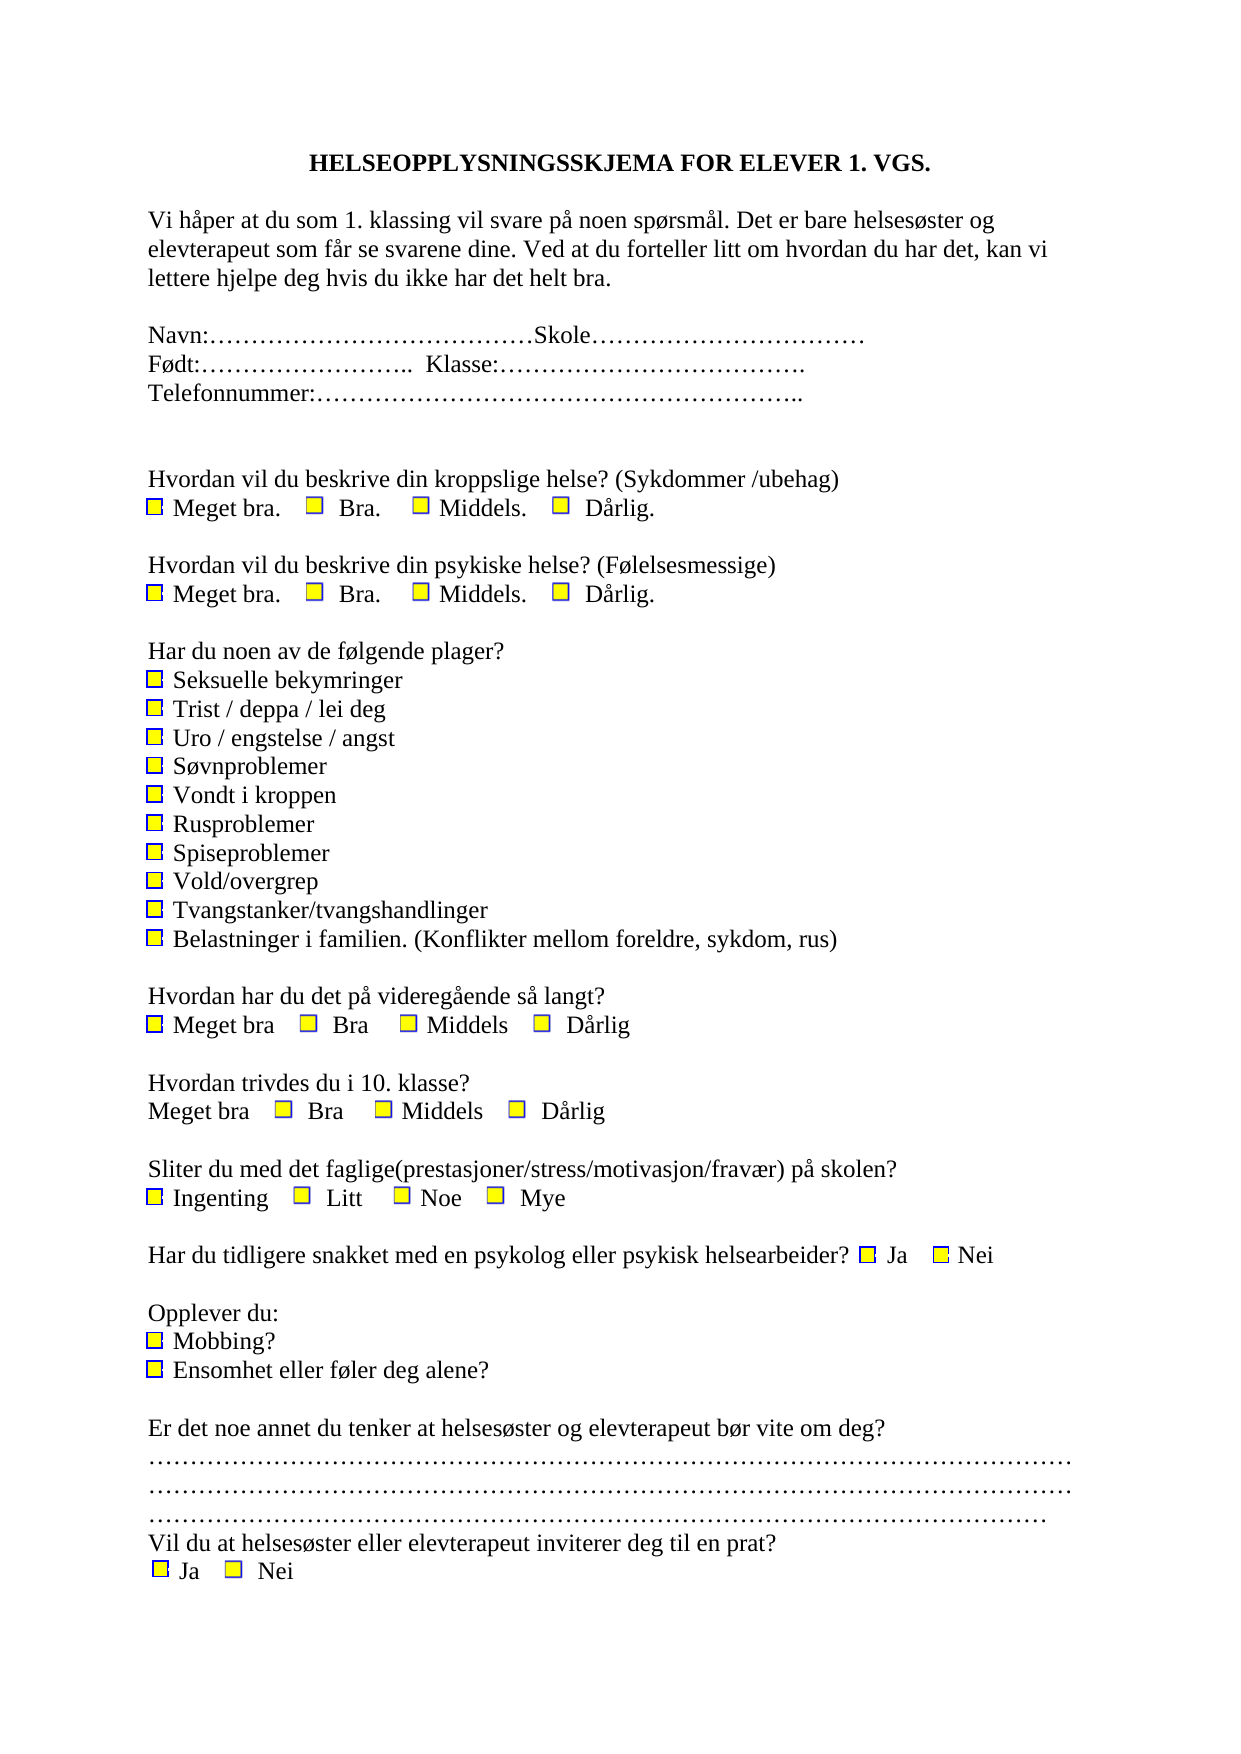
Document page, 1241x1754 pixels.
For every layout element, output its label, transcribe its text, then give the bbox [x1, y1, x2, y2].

picture [393, 1185, 414, 1206]
picture [306, 581, 327, 603]
picture [486, 1185, 508, 1206]
text Tvangstanker/tvangshandlinger [148, 895, 1093, 924]
picture [412, 495, 433, 516]
text Vil du at helsesøster eller elevterapeut inviterer deg til en prat? [148, 1528, 1093, 1556]
text Ja Nei [148, 1556, 1093, 1585]
picture [412, 581, 433, 603]
text Ensomhet eller føler deg alene? [148, 1355, 1093, 1384]
text Ingenting Litt Noe Mye [148, 1183, 1093, 1211]
text Er det noe annet du tenker at helsesøster og elevterapeut bør vite om deg? [148, 1413, 1093, 1441]
picture [552, 581, 573, 603]
text Telefonnummer:………………………………………………….. [148, 378, 1093, 406]
picture [224, 1559, 246, 1580]
picture [552, 495, 573, 516]
text Meget bra. Bra. Middels. Dårlig. [148, 493, 1093, 521]
text Sliter du med det faglige(prestasjoner/stress/motivasjon/fravær) på skolen? [148, 1154, 1093, 1183]
picture [293, 1185, 314, 1206]
text Vi håper at du som 1. klassing vil svare på noen spørsmål. Det er bare helsesøster og elevterapeut som får se svarene dine. Ved at du forteller litt om hvordan du har det, kan vi lettere hjelpe deg hvis du ikke har det helt bra. [148, 205, 1093, 291]
text Navn:…………………………………Skole…………………………… [148, 320, 1093, 349]
text Vold/overgrep [148, 866, 1093, 895]
picture [400, 1013, 421, 1034]
text Meget bra. Bra. Middels. Dårlig. [148, 579, 1093, 608]
text Har du tidligere snakket med en psykolog eller psykisk helsearbeider? Ja Nei [148, 1240, 1093, 1269]
text Vondt i kroppen [148, 780, 1093, 809]
text Meget bra Bra Middels Dårlig [148, 1010, 1093, 1039]
picture [306, 495, 327, 516]
text Trist / deppa / lei deg [148, 694, 1093, 723]
text Hvordan vil du beskrive din kroppslige helse? (Sykdommer /ubehag) [148, 464, 1093, 493]
text Belastninger i familien. (Konflikter mellom foreldre, sykdom, rus) [148, 924, 1093, 953]
text Søvnproblemer [148, 751, 1093, 780]
text Hvordan vil du beskrive din psykiske helse? (Følelsesmessige) [148, 550, 1093, 579]
text Seksuelle bekymringer [148, 665, 1093, 694]
text Meget bra Bra Middels Dårlig [148, 1096, 1093, 1125]
picture [508, 1099, 529, 1120]
text HELSEOPPLYSNINGSSKJEMA FOR ELEVER 1. VGS. [148, 148, 1093, 176]
picture [375, 1099, 396, 1120]
picture [299, 1013, 320, 1034]
text Hvordan trivdes du i 10. klasse? [148, 1068, 1093, 1096]
text Født:…………………….. Klasse:………………………………. [148, 349, 1093, 378]
text Uro / engstelse / angst [148, 723, 1093, 751]
text …………………………………………………………………………………………………………………………………………………………………………………………………………………………………………………………………………………………………… [148, 1441, 1093, 1528]
text Spiseproblemer [148, 838, 1093, 866]
text Mobbing? [148, 1326, 1093, 1355]
picture [533, 1013, 554, 1034]
text Hvordan har du det på videregående så langt? [148, 981, 1093, 1010]
text Rusproblemer [148, 809, 1093, 838]
text Har du noen av de følgende plager? [148, 636, 1093, 665]
picture [274, 1099, 295, 1120]
text Opplever du: [148, 1298, 1093, 1326]
